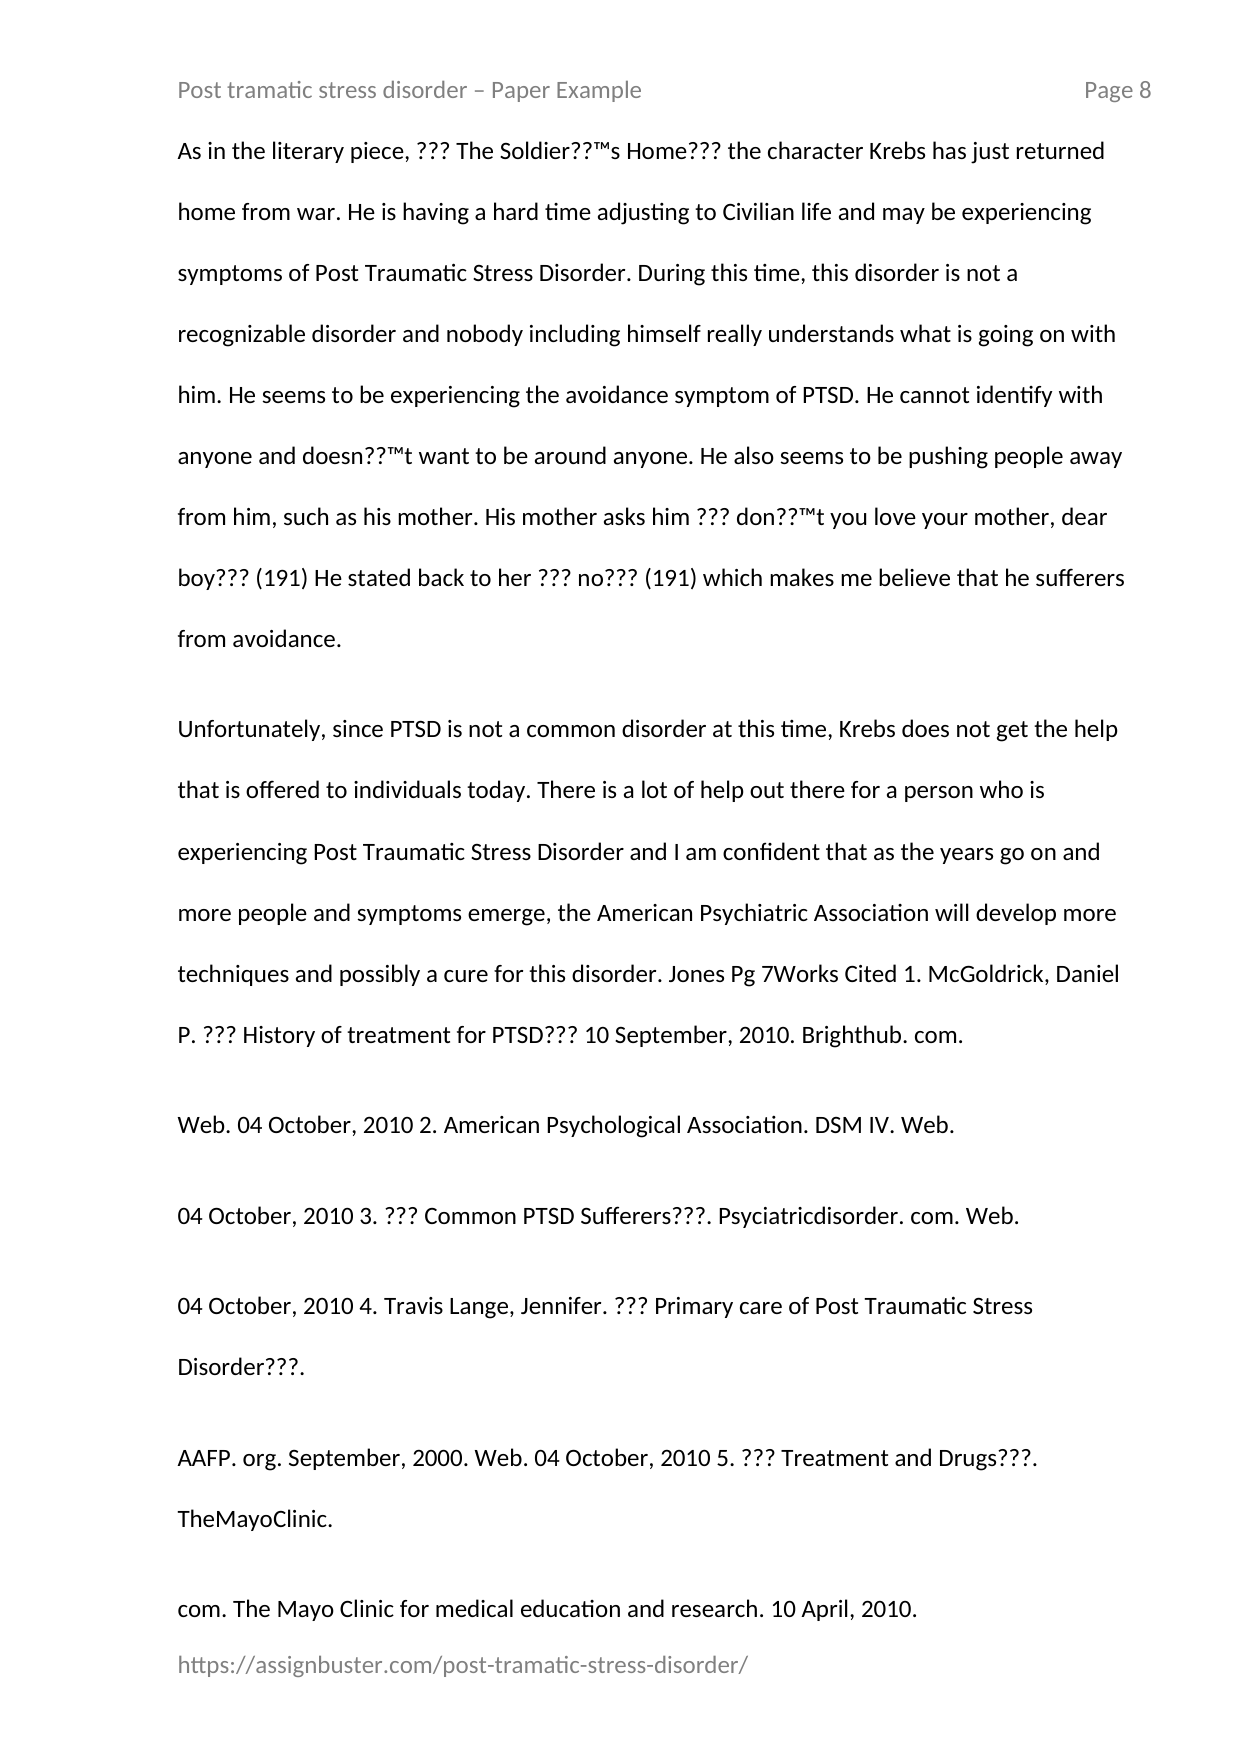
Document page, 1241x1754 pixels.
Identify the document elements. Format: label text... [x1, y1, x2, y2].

text As in the literary piece, ??? The Soldier??™s Home??? the character Krebs has just returned home from war. He is having a hard time adjusting to Civilian life and may be experiencing symptoms of Post Traumatic Stress Disorder. During this time, this disorder is not a recognizable disorder and nobody including himself really understands what is going on with him. He seems to be experiencing the avoidance symptom of PTSD. He cannot identify with anyone and doesn??™t want to be around anyone. He also seems to be pushing people away from him, such as his mother. His mother asks him ??? don??™t you love your mother, dear boy??? (191) He stated back to her ??? no??? (191) which makes me believe that he sufferers from avoidance. [177, 135, 1152, 654]
text Unfortunately, since PTSD is not a common disorder at this time, Krebs does not get the help that is offered to individuals today. There is a lot of help out there for a person who is experiencing Post Traumatic Stress Disorder and I am confident that as the years go on and more people and symptoms emerge, the American Psychiatric Association will develop more techniques and possibly a cure for this disorder. Jones Pg 7Works Cited 1. McGoldrick, Daniel P. ??? History of treatment for PTSD??? 10 September, 2010. Brighthub. com. [177, 714, 1152, 1049]
text com. The Mayo Clinic for medical education and research. 10 April, 2010. [177, 1593, 1152, 1624]
text 04 October, 2010 3. ??? Common PTSD Sufferers???. Psyciatricdisorder. com. Web. [177, 1200, 1152, 1230]
text 04 October, 2010 4. Travis Lange, Jennifer. ??? Primary care of Post Traumatic Stress Disorder???. [177, 1290, 1152, 1382]
text AAFP. org. September, 2000. Web. 04 October, 2010 5. ??? Treatment and Drugs???. TheMayoClinic. [177, 1442, 1152, 1533]
text Web. 04 October, 2010 2. American Psychological Association. DSM IV. Web. [177, 1109, 1152, 1140]
